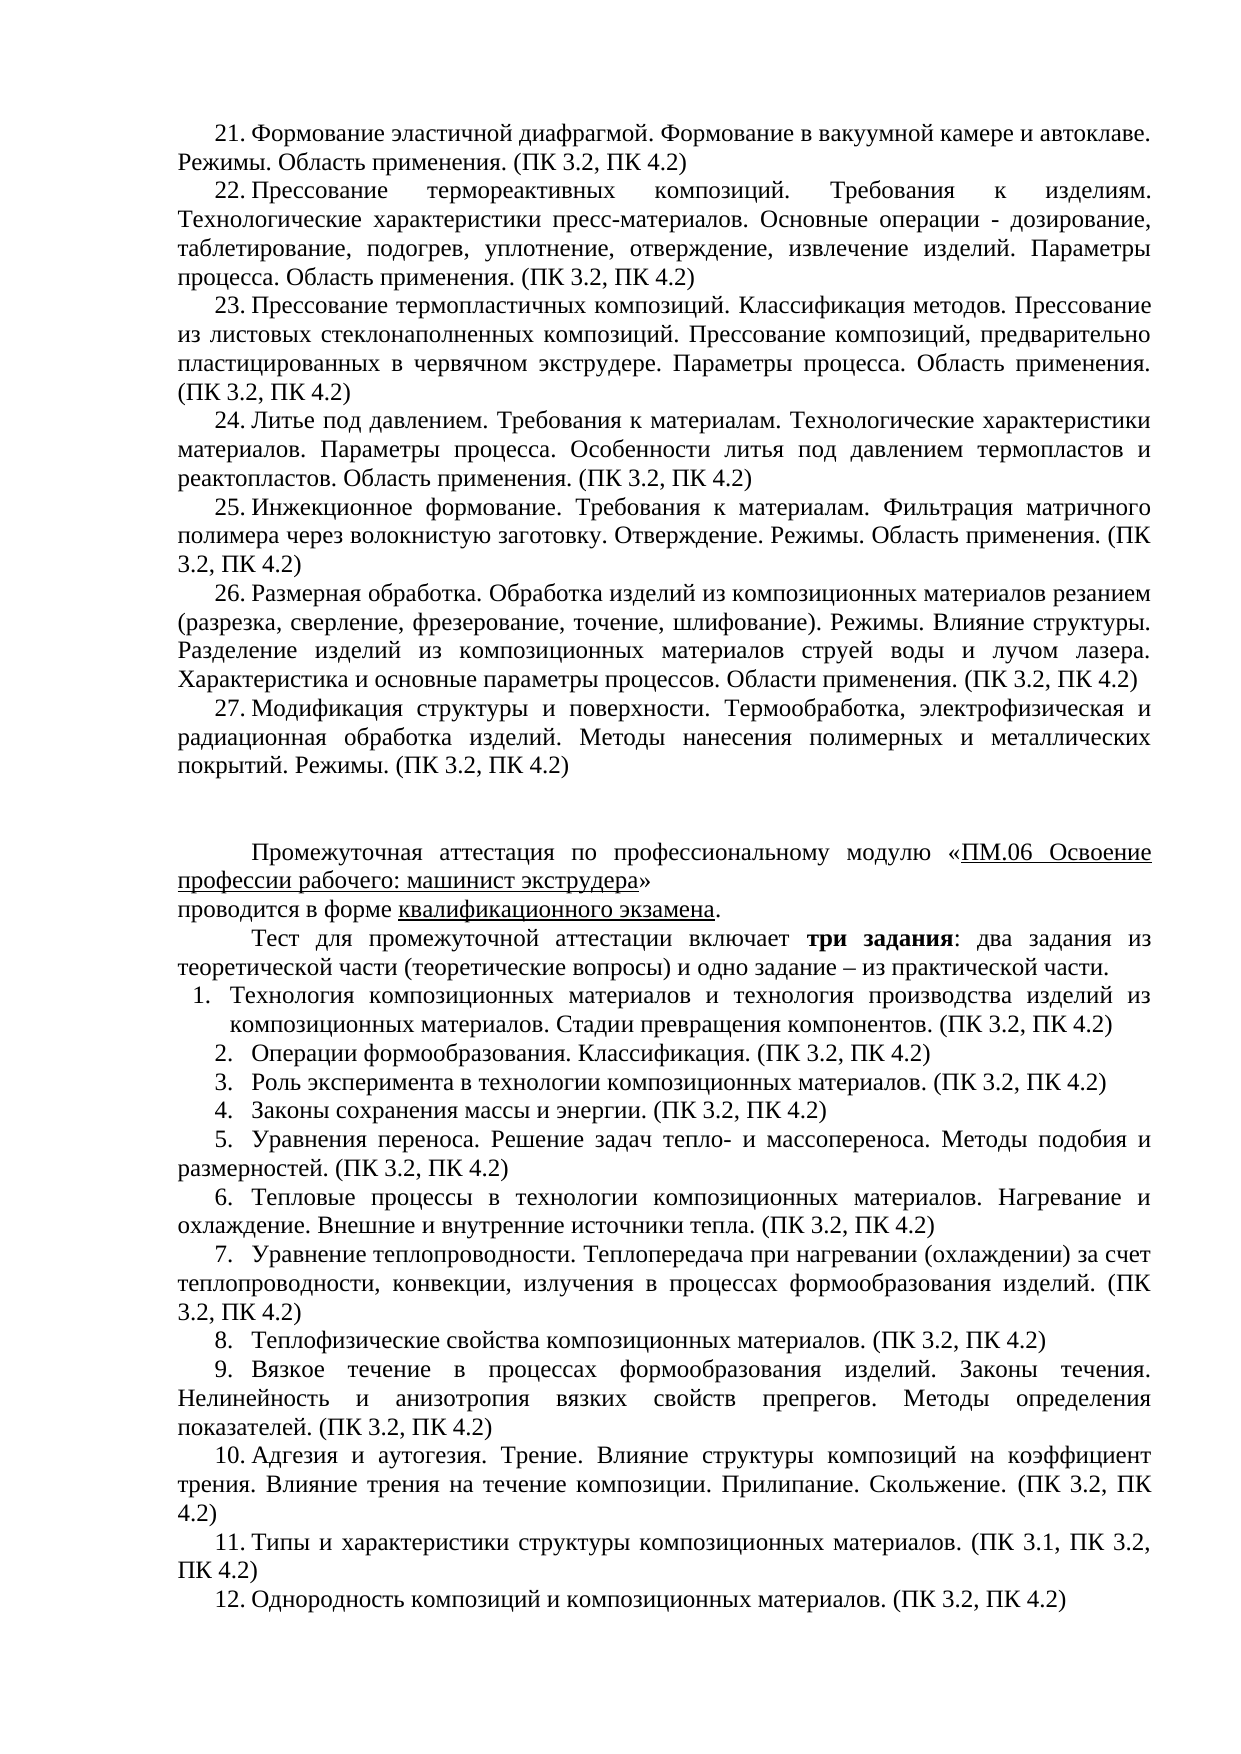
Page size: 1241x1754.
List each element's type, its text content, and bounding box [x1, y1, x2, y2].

list Прессование термопластичных композиций. Классификация методов. Прессование из листовых стеклонаполненных композиций. Прессование композиций, предварительно пластицированных в червячном экструдере. Параметры процесса. Область применения. (ПК 3.2, ПК 4.2) [177, 291, 1152, 406]
list Типы и характеристики структуры композиционных материалов. (ПК 3.1, ПК 3.2, ПК 4.2) [177, 1527, 1152, 1584]
text Промежуточная аттестация по профессиональному модулю «ПМ.06 Освоение профессии рабочего: машинист экструдера» [177, 837, 1152, 894]
list Уравнение теплопроводности. Теплопередача при нагревании (охлаждении) за счет теплопроводности, конвекции, излучения в процессах формообразования изделий. (ПК 3.2, ПК 4.2) [177, 1239, 1152, 1326]
list Модификация структуры и поверхности. Термообработка, электрофизическая и радиационная обработка изделий. Методы нанесения полимерных и металлических покрытий. Режимы. (ПК 3.2, ПК 4.2) [177, 693, 1152, 779]
text Тест для промежуточной аттестации включает три задания: два задания из теоретической части (теоретические вопросы) и одно задание – из практической части. [177, 923, 1152, 981]
list Формование эластичной диафрагмой. Формование в вакуумной камере и автоклаве. Режимы. Область применения. (ПК 3.2, ПК 4.2) [177, 118, 1152, 176]
list Законы сохранения массы и энергии. (ПК 3.2, ПК 4.2) [177, 1096, 1152, 1124]
list Операции формообразования. Классификация. (ПК 3.2, ПК 4.2) [177, 1038, 1152, 1067]
list Однородность композиций и композиционных материалов. (ПК 3.2, ПК 4.2) [177, 1584, 1152, 1613]
list Инжекционное формование. Требования к материалам. Фильтрация матричного полимера через волокнистую заготовку. Отверждение. Режимы. Область применения. (ПК 3.2, ПК 4.2) [177, 492, 1152, 578]
list Теплофизические свойства композиционных материалов. (ПК 3.2, ПК 4.2) [177, 1326, 1152, 1354]
text проводится в форме квалификационного экзамена. [177, 894, 1152, 923]
list Технология композиционных материалов и технология производства изделий из композиционных материалов. Стадии превращения компонентов. (ПК 3.2, ПК 4.2) [192, 981, 1152, 1038]
list Прессование термореактивных композиций. Требования к изделиям. Технологические характеристики пресс-материалов. Основные операции - дозирование, таблетирование, подогрев, уплотнение, отверждение, извлечение изделий. Параметры процесса. Область применения. (ПК 3.2, ПК 4.2) [177, 176, 1152, 291]
list Уравнения переноса. Решение задач тепло- и массопереноса. Методы подобия и размерностей. (ПК 3.2, ПК 4.2) [177, 1124, 1152, 1182]
list Адгезия и аутогезия. Трение. Влияние структуры композиций на коэффициент трения. Влияние трения на течение композиции. Прилипание. Скольжение. (ПК 3.2, ПК 4.2) [177, 1441, 1152, 1527]
list Размерная обработка. Обработка изделий из композиционных материалов резанием (разрезка, сверление, фрезерование, точение, шлифование). Режимы. Влияние структуры. Разделение изделий из композиционных материалов струей воды и лучом лазера. Характеристика и основные параметры процессов. Области применения. (ПК 3.2, ПК 4.2) [177, 578, 1152, 693]
list Роль эксперимента в технологии композиционных материалов. (ПК 3.2, ПК 4.2) [177, 1067, 1152, 1096]
list Тепловые процессы в технологии композиционных материалов. Нагревание и охлаждение. Внешние и внутренние источники тепла. (ПК 3.2, ПК 4.2) [177, 1182, 1152, 1239]
list Вязкое течение в процессах формообразования изделий. Законы течения. Нелинейность и анизотропия вязких свойств препрегов. Методы определения показателей. (ПК 3.2, ПК 4.2) [177, 1354, 1152, 1441]
list Литье под давлением. Требования к материалам. Технологические характеристики материалов. Параметры процесса. Особенности литья под давлением термопластов и реактопластов. Область применения. (ПК 3.2, ПК 4.2) [177, 406, 1152, 492]
